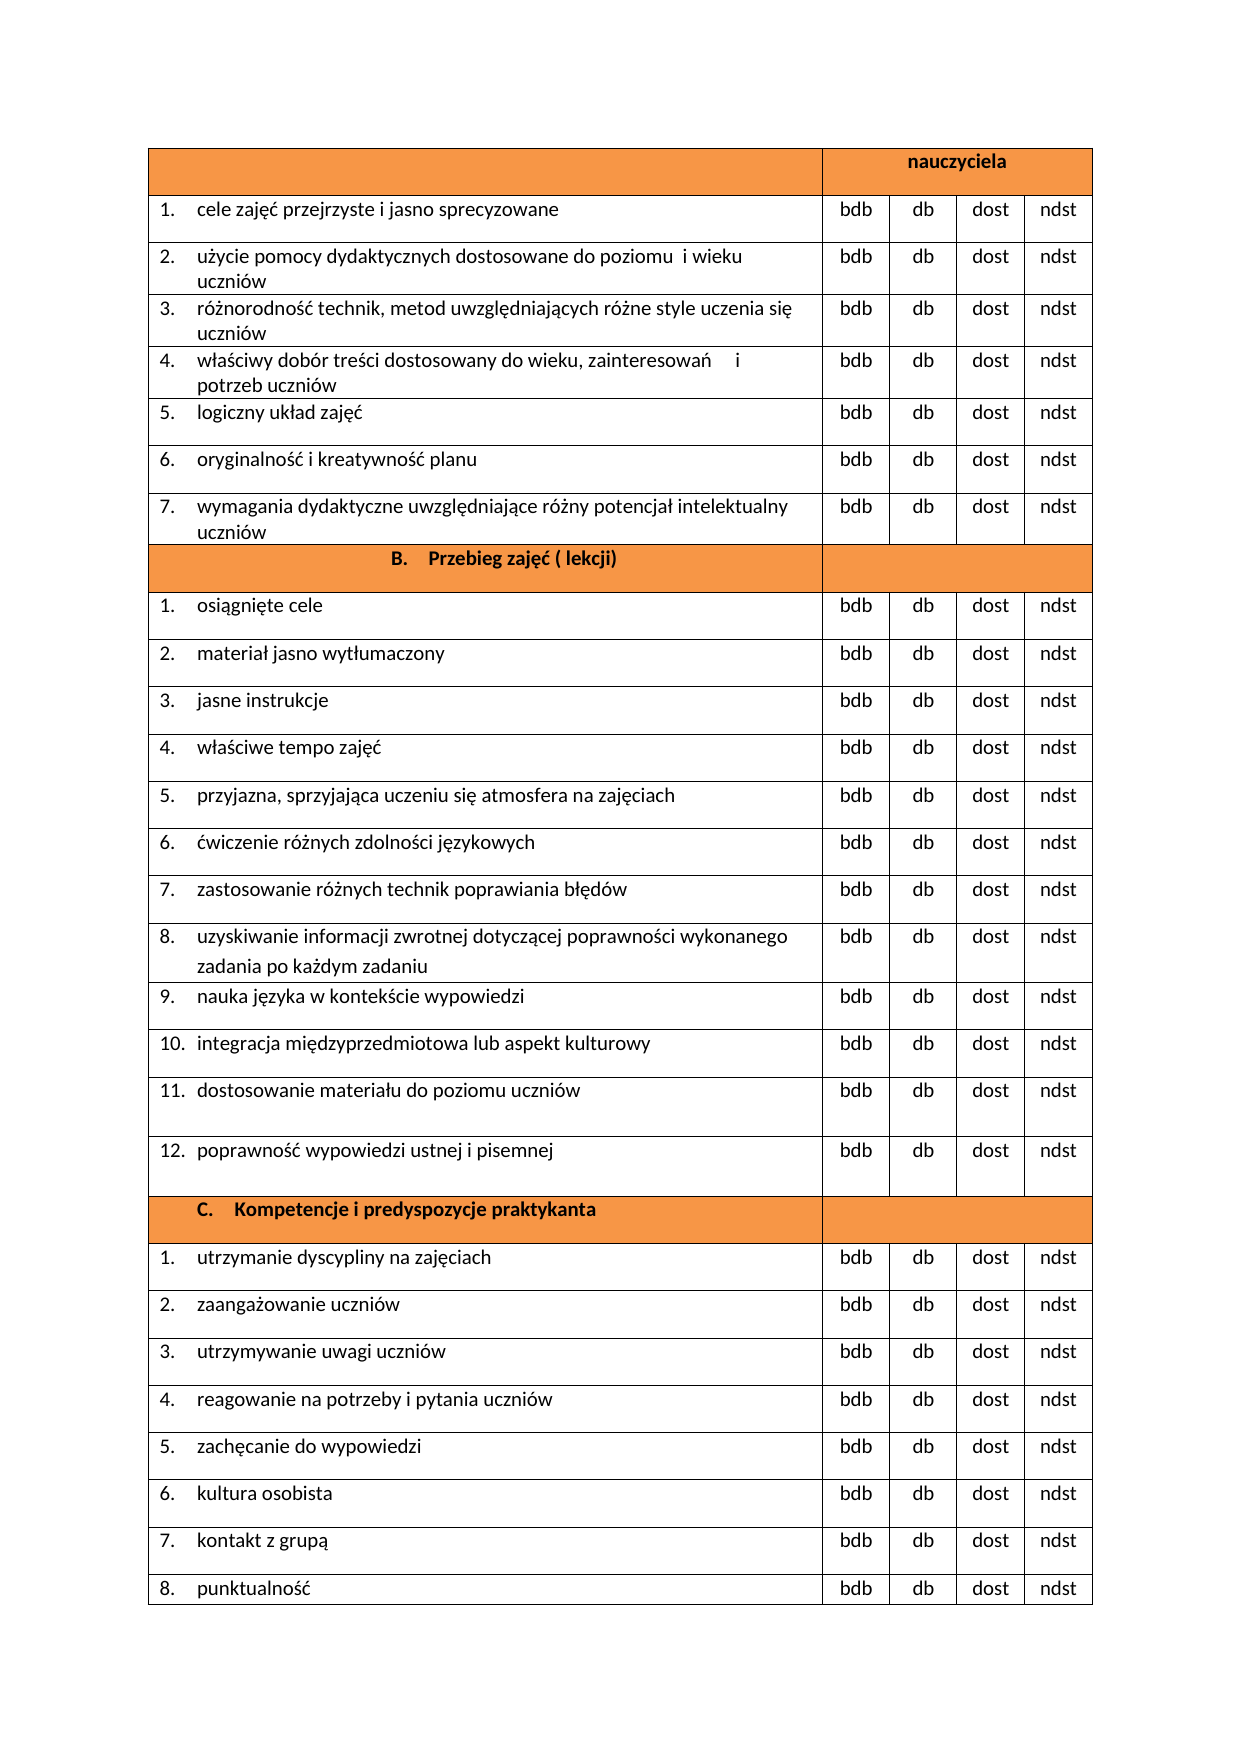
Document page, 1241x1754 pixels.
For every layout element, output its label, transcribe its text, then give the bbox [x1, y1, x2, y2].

table_cell różnorodność technik, metod uwzględniających różne style uczenia się uczniów [149, 295, 822, 346]
table_cell db [890, 782, 956, 828]
table_cell bdb [823, 687, 889, 733]
table_cell wymagania dydaktyczne uwzględniające różny potencjał intelektualny uczniów [149, 494, 822, 544]
table_cell db [890, 829, 956, 875]
table_cell bdb [823, 1480, 889, 1527]
table_cell ndst [1025, 640, 1092, 686]
table_cell poprawność wypowiedzi ustnej i pisemnej [149, 1137, 822, 1196]
table_cell db [890, 1575, 956, 1604]
table_cell bdb [823, 1078, 889, 1136]
table_cell ndst [1025, 243, 1092, 294]
table_cell ndst [1025, 1433, 1092, 1479]
table_cell osiągnięte cele [149, 593, 822, 639]
table_cell db [890, 1528, 956, 1574]
table_cell ndst [1025, 1528, 1092, 1574]
table_cell ndst [1025, 1291, 1092, 1337]
table_cell bdb [823, 1137, 889, 1196]
table_cell db [890, 446, 956, 492]
table_cell db [890, 196, 956, 242]
table_cell dost [957, 1575, 1024, 1604]
table_cell dost [957, 924, 1024, 982]
table_cell bdb [823, 446, 889, 492]
table_cell właściwy dobór treści dostosowany do wieku, zainteresowań i potrzeb uczniów [149, 347, 822, 398]
table_cell ndst [1025, 1339, 1092, 1385]
table_cell ndst [1025, 1030, 1092, 1077]
table_cell dost [957, 1291, 1024, 1337]
table_cell ndst [1025, 876, 1092, 923]
table_cell bdb [823, 782, 889, 828]
table_cell ndst [1025, 1575, 1092, 1604]
table_cell cele zajęć przejrzyste i jasno sprecyzowane [149, 196, 822, 242]
table_cell bdb [823, 1386, 889, 1432]
table_cell bdb [823, 347, 889, 398]
table_cell bdb [823, 924, 889, 982]
table_cell kultura osobista [149, 1480, 822, 1527]
table_cell db [890, 593, 956, 639]
table_cell właściwe tempo zajęć [149, 735, 822, 781]
table_cell bdb [823, 593, 889, 639]
table_cell bdb [823, 243, 889, 294]
table_cell nauka języka w kontekście wypowiedzi [149, 983, 822, 1029]
table_cell zaangażowanie uczniów [149, 1291, 822, 1337]
table_cell db [890, 399, 956, 445]
table_cell dost [957, 347, 1024, 398]
table_cell [823, 1197, 1092, 1243]
table_cell utrzymywanie uwagi uczniów [149, 1339, 822, 1385]
table_cell bdb [823, 1030, 889, 1077]
table_cell ndst [1025, 1386, 1092, 1432]
table_cell db [890, 1433, 956, 1479]
table_cell utrzymanie dyscypliny na zajęciach [149, 1244, 822, 1290]
table_cell db [890, 1244, 956, 1290]
table_cell bdb [823, 1433, 889, 1479]
table_cell db [890, 735, 956, 781]
table_cell dost [957, 1528, 1024, 1574]
table_cell bdb [823, 399, 889, 445]
table_cell [823, 545, 1092, 592]
table_cell ndst [1025, 829, 1092, 875]
table_cell bdb [823, 1575, 889, 1604]
table_cell dost [957, 593, 1024, 639]
table_cell punktualność [149, 1575, 822, 1604]
table_cell bdb [823, 1339, 889, 1385]
table_cell dost [957, 1078, 1024, 1136]
table_cell db [890, 924, 956, 982]
table_cell ndst [1025, 1480, 1092, 1527]
table_cell db [890, 1339, 956, 1385]
table_cell bdb [823, 196, 889, 242]
table_cell dost [957, 1030, 1024, 1077]
table_cell db [890, 983, 956, 1029]
table_cell bdb [823, 1528, 889, 1574]
table_cell ndst [1025, 196, 1092, 242]
table_cell ndst [1025, 295, 1092, 346]
table_cell db [890, 640, 956, 686]
table_cell db [890, 347, 956, 398]
table_cell db [890, 687, 956, 733]
table_cell dost [957, 782, 1024, 828]
table_cell db [890, 295, 956, 346]
table_cell bdb [823, 295, 889, 346]
table_cell db [890, 1480, 956, 1527]
table_cell dost [957, 829, 1024, 875]
table_cell bdb [823, 829, 889, 875]
table_cell kontakt z grupą [149, 1528, 822, 1574]
table_cell dost [957, 687, 1024, 733]
table_cell dost [957, 876, 1024, 923]
table_cell db [890, 1291, 956, 1337]
table_cell ćwiczenie różnych zdolności językowych [149, 829, 822, 875]
table_cell dostosowanie materiału do poziomu uczniów [149, 1078, 822, 1136]
table_cell uzyskiwanie informacji zwrotnej dotyczącej poprawności wykonanego zadania po każdym zadaniu [149, 924, 822, 982]
table_cell db [890, 1386, 956, 1432]
table_cell db [890, 1137, 956, 1196]
table_cell integracja międzyprzedmiotowa lub aspekt kulturowy [149, 1030, 822, 1077]
table_cell bdb [823, 735, 889, 781]
table_cell bdb [823, 640, 889, 686]
table_cell dost [957, 1339, 1024, 1385]
table_cell db [890, 243, 956, 294]
table_cell ndst [1025, 593, 1092, 639]
table_cell dost [957, 1137, 1024, 1196]
table_cell dost [957, 640, 1024, 686]
table_cell użycie pomocy dydaktycznych dostosowane do poziomu i wieku uczniów [149, 243, 822, 294]
table_cell ndst [1025, 983, 1092, 1029]
table_cell ndst [1025, 446, 1092, 492]
table_cell dost [957, 196, 1024, 242]
table_cell ndst [1025, 924, 1092, 982]
table_cell bdb [823, 1244, 889, 1290]
table_cell Kompetencje i predyspozycje praktykanta [149, 1197, 822, 1243]
table_cell dost [957, 399, 1024, 445]
table_cell ndst [1025, 735, 1092, 781]
table_cell bdb [823, 876, 889, 923]
table_cell ndst [1025, 347, 1092, 398]
table_cell oryginalność i kreatywność planu [149, 446, 822, 492]
table_cell dost [957, 1433, 1024, 1479]
table_cell bdb [823, 983, 889, 1029]
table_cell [823, 149, 1092, 195]
table_cell dost [957, 295, 1024, 346]
table_cell ndst [1025, 399, 1092, 445]
table_cell Przebieg zajęć ( lekcji) [149, 545, 822, 592]
table_cell logiczny układ zajęć [149, 399, 822, 445]
table_cell dost [957, 735, 1024, 781]
table_cell ndst [1025, 687, 1092, 733]
table_cell bdb [823, 494, 889, 544]
table_cell bdb [823, 1291, 889, 1337]
table_cell db [890, 1078, 956, 1136]
table_cell ndst [1025, 1078, 1092, 1136]
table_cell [149, 149, 822, 195]
table_cell zastosowanie różnych technik poprawiania błędów [149, 876, 822, 923]
table_cell dost [957, 494, 1024, 544]
table_cell przyjazna, sprzyjająca uczeniu się atmosfera na zajęciach [149, 782, 822, 828]
table_cell ndst [1025, 1244, 1092, 1290]
table_cell dost [957, 446, 1024, 492]
table_cell dost [957, 243, 1024, 294]
table_cell ndst [1025, 782, 1092, 828]
table_cell jasne instrukcje [149, 687, 822, 733]
table_cell db [890, 1030, 956, 1077]
table_cell materiał jasno wytłumaczony [149, 640, 822, 686]
table_cell reagowanie na potrzeby i pytania uczniów [149, 1386, 822, 1432]
table_cell zachęcanie do wypowiedzi [149, 1433, 822, 1479]
table_cell db [890, 876, 956, 923]
table_cell dost [957, 1386, 1024, 1432]
table_cell db [890, 494, 956, 544]
table_cell ndst [1025, 494, 1092, 544]
table_cell dost [957, 1244, 1024, 1290]
table_cell dost [957, 983, 1024, 1029]
table_cell ndst [1025, 1137, 1092, 1196]
table_cell dost [957, 1480, 1024, 1527]
